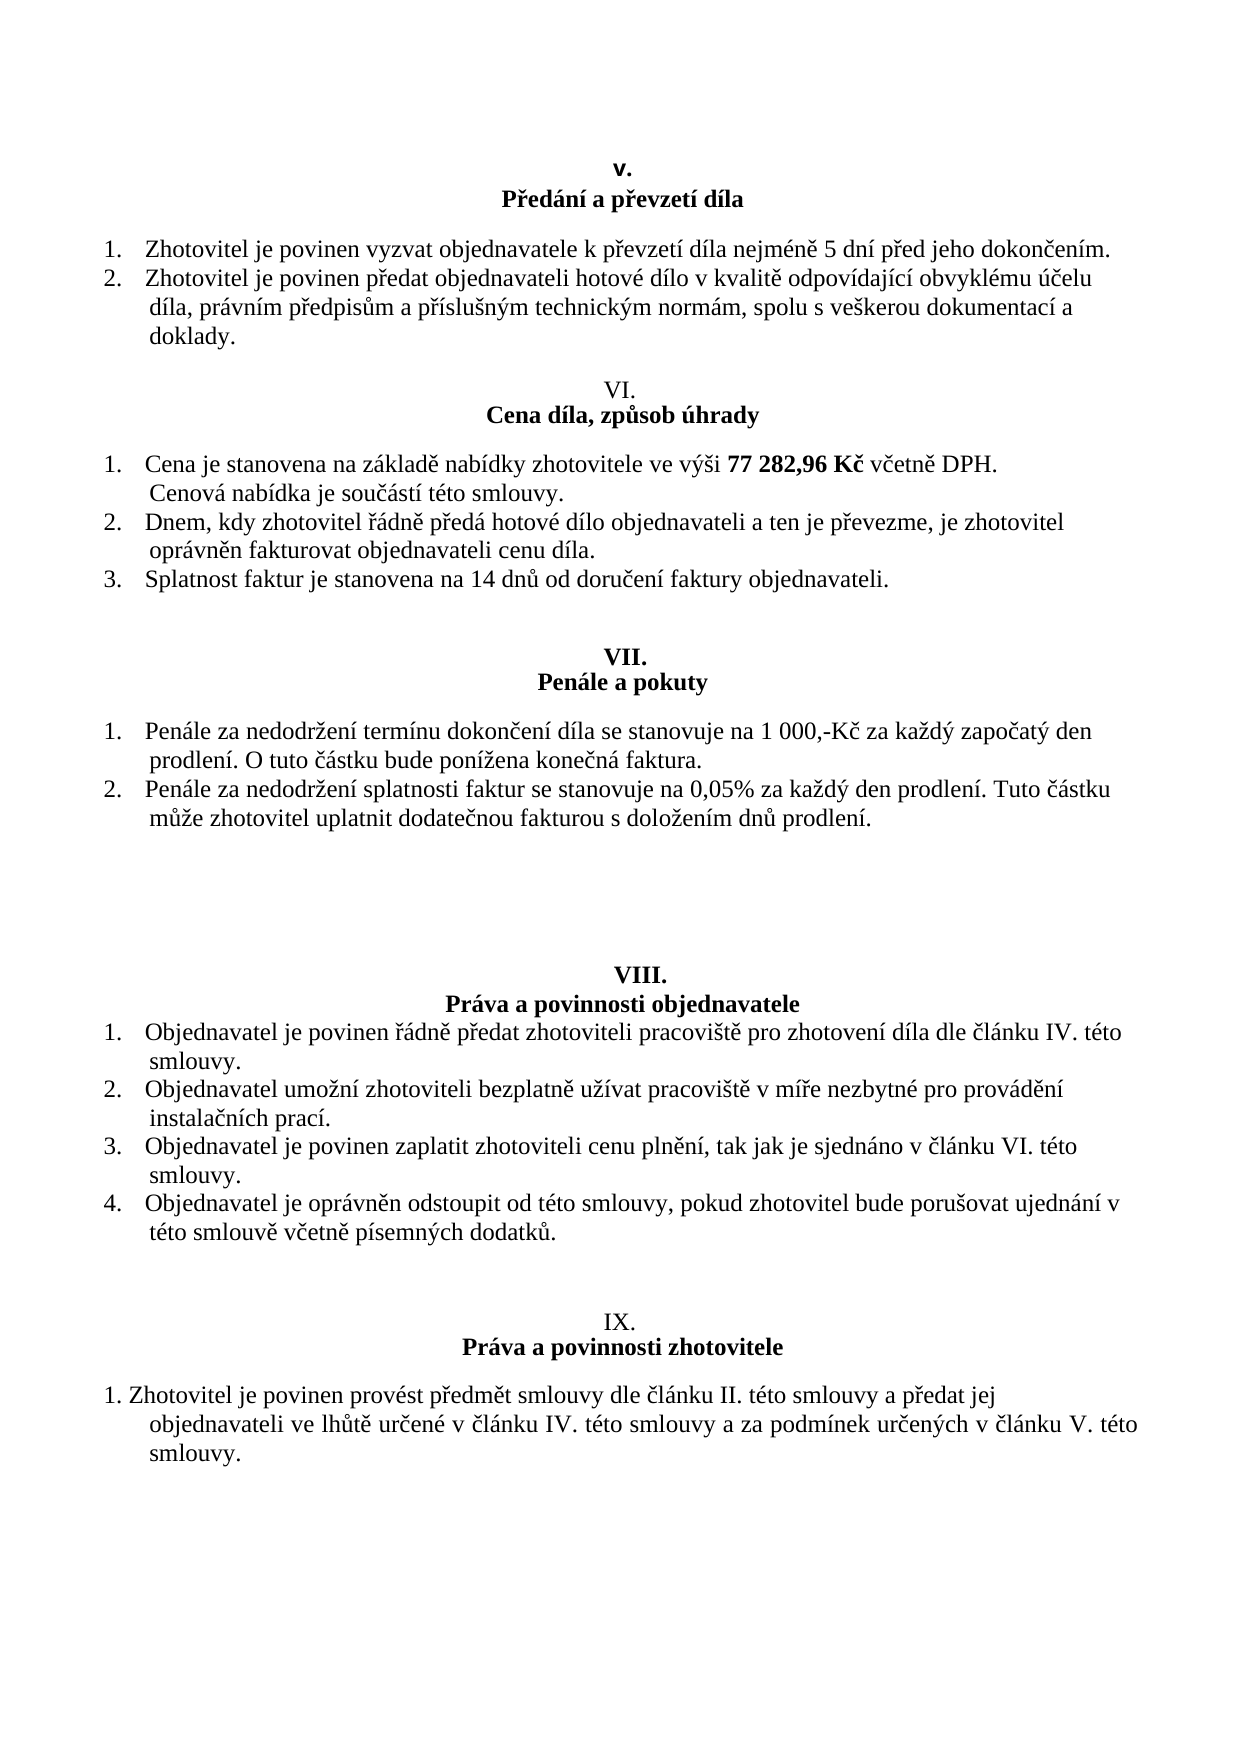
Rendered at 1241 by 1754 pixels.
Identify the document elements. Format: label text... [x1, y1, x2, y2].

list Dnem, kdy zhotovitel řádně předá hotové dílo objednavateli a ten je převezme, je zhotovitel oprávněn fakturovat objednavateli cenu díla. [103, 507, 1140, 564]
text VI. [603, 378, 1140, 403]
text IX. [603, 1310, 1140, 1335]
list Penále za nedodržení termínu dokončení díla se stanovuje na 1 000,-Kč za každý započatý den prodlení. O tuto částku bude ponížena konečná faktura. [103, 717, 1140, 774]
list Splatnost faktur je stanovena na 14 dnů od doručení faktury objednavateli. [103, 564, 1140, 593]
text Práva a povinnosti zhotovitele [105, 1335, 1140, 1360]
text v. [105, 158, 1140, 181]
list Zhotovitel je povinen předat objednavateli hotové dílo v kvalitě odpovídající obvyklému účelu díla, právním předpisům a příslušným technickým normám, spolu s veškerou dokumentací a doklady. [103, 263, 1140, 350]
text Cena díla, způsob úhrady [105, 403, 1140, 428]
text 1. Zhotovitel je povinen provést předmět smlouvy dle článku II. této smlouvy a předat jej [103, 1380, 1140, 1409]
text Penále a pokuty [105, 671, 1140, 696]
text VII. [603, 646, 1140, 671]
text Práva a povinnosti objednavatele [105, 989, 1140, 1018]
list Zhotovitel je povinen vyzvat objednavatele k převzetí díla nejméně 5 dní před jeho dokončením. [103, 234, 1140, 263]
text VIII. [614, 961, 1140, 989]
text Předání a převzetí díla [105, 188, 1140, 213]
text objednavateli ve lhůtě určené v článku IV. této smlouvy a za podmínek určených v článku V. této smlouvy. [149, 1409, 1140, 1467]
text Cenová nabídka je součástí této smlouvy. [149, 478, 1140, 507]
list Objednavatel je oprávněn odstoupit od této smlouvy, pokud zhotovitel bude porušovat ujednání v této smlouvě včetně písemných dodatků. [103, 1189, 1140, 1246]
list Penále za nedodržení splatnosti faktur se stanovuje na 0,05% za každý den prodlení. Tuto částku může zhotovitel uplatnit dodatečnou fakturou s doložením dnů prodlení. [103, 774, 1140, 832]
list Objednavatel je povinen řádně předat zhotoviteli pracoviště pro zhotovení díla dle článku IV. této smlouvy. [103, 1018, 1140, 1075]
list Cena je stanovena na základě nabídky zhotovitele ve výši 77 282,96 Kč včetně DPH. [103, 450, 1140, 478]
list Objednavatel umožní zhotoviteli bezplatně užívat pracoviště v míře nezbytné pro provádění instalačních prací. [103, 1075, 1140, 1132]
list Objednavatel je povinen zaplatit zhotoviteli cenu plnění, tak jak je sjednáno v článku VI. této smlouvy. [103, 1132, 1140, 1189]
